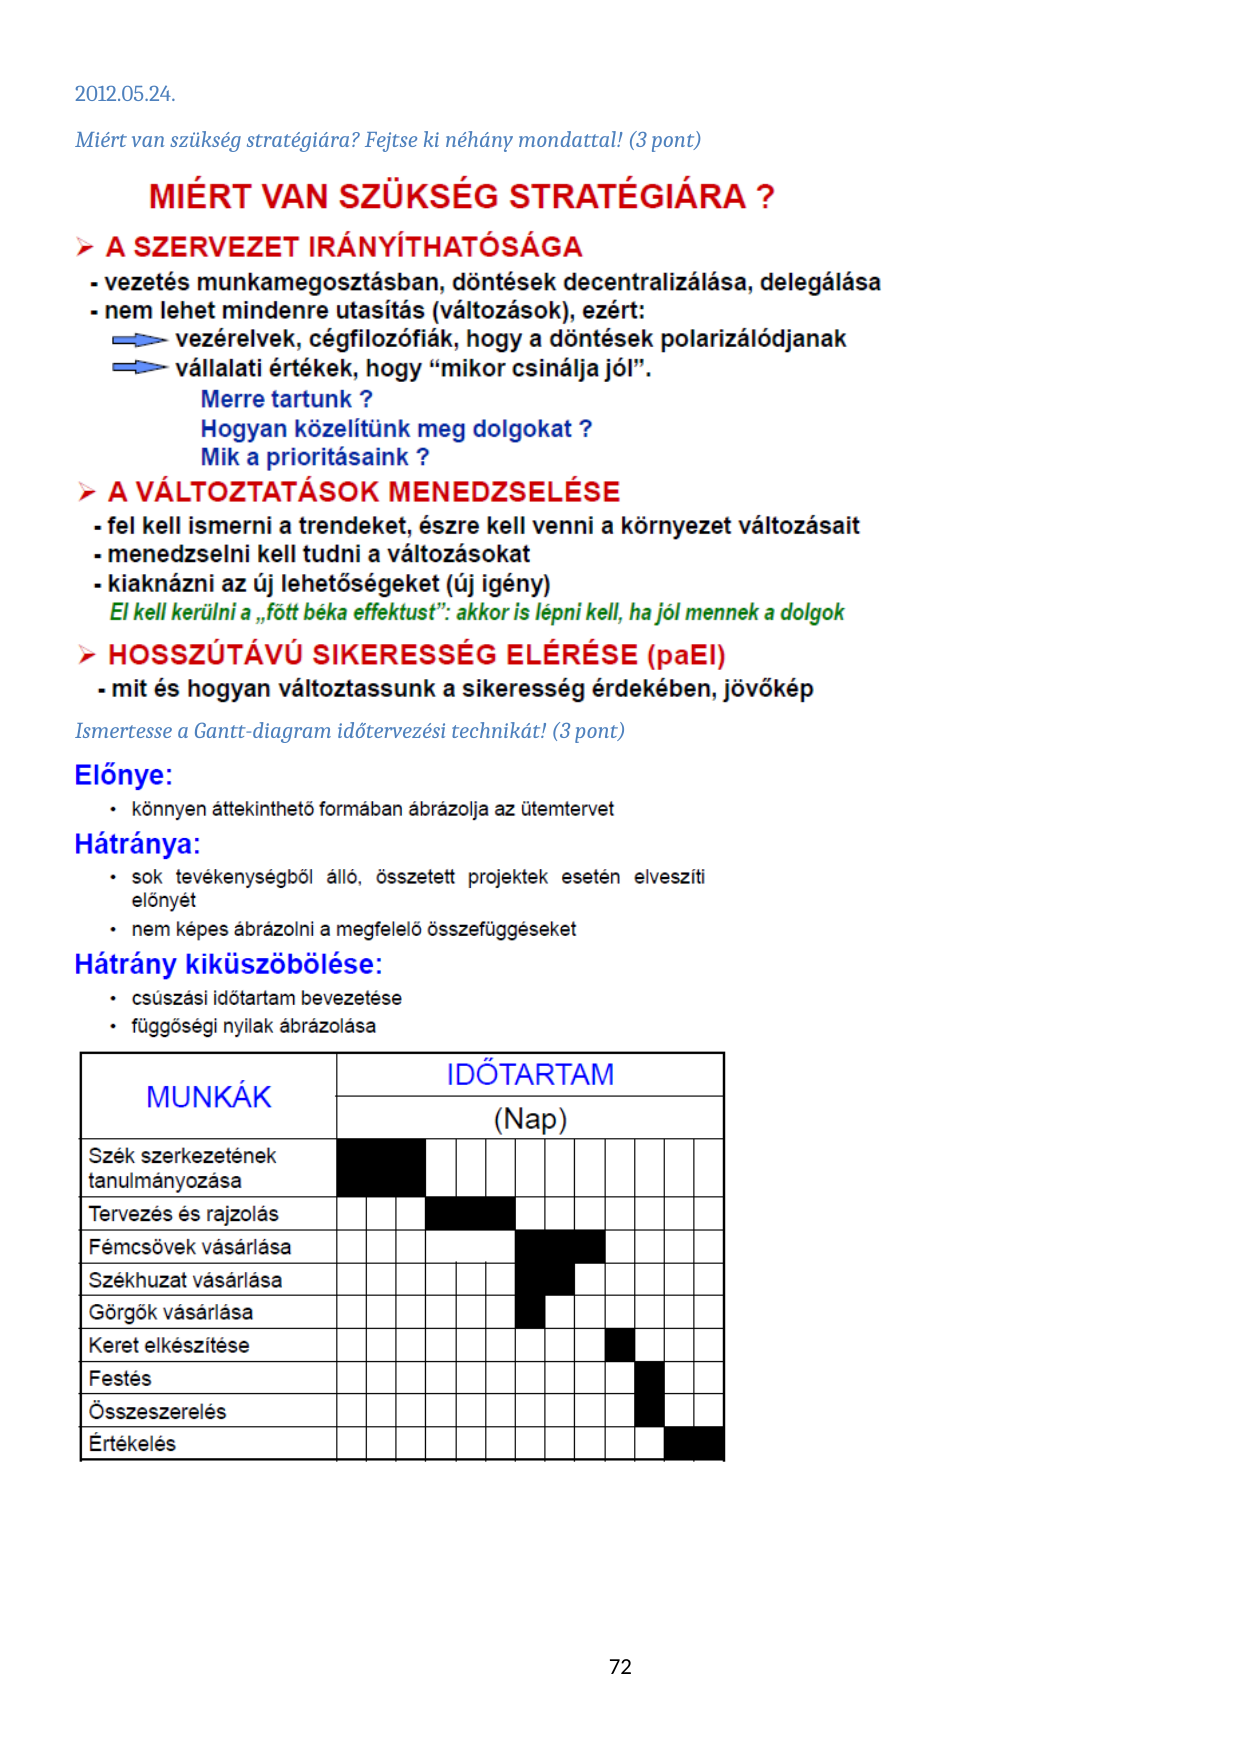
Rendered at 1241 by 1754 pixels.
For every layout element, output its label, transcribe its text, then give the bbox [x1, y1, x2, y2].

picture [75, 759, 709, 1045]
picture [75, 168, 886, 709]
subtitle Ismertesse a Gantt-diagram időtervezési technikát! (3 pont) [75, 718, 1165, 744]
picture [75, 1048, 730, 1463]
subtitle Miért van szükség stratégiára? Fejtse ki néhány mondattal! (3 pont) [75, 127, 1165, 153]
subtitle 2012.05.24. [75, 81, 1165, 108]
